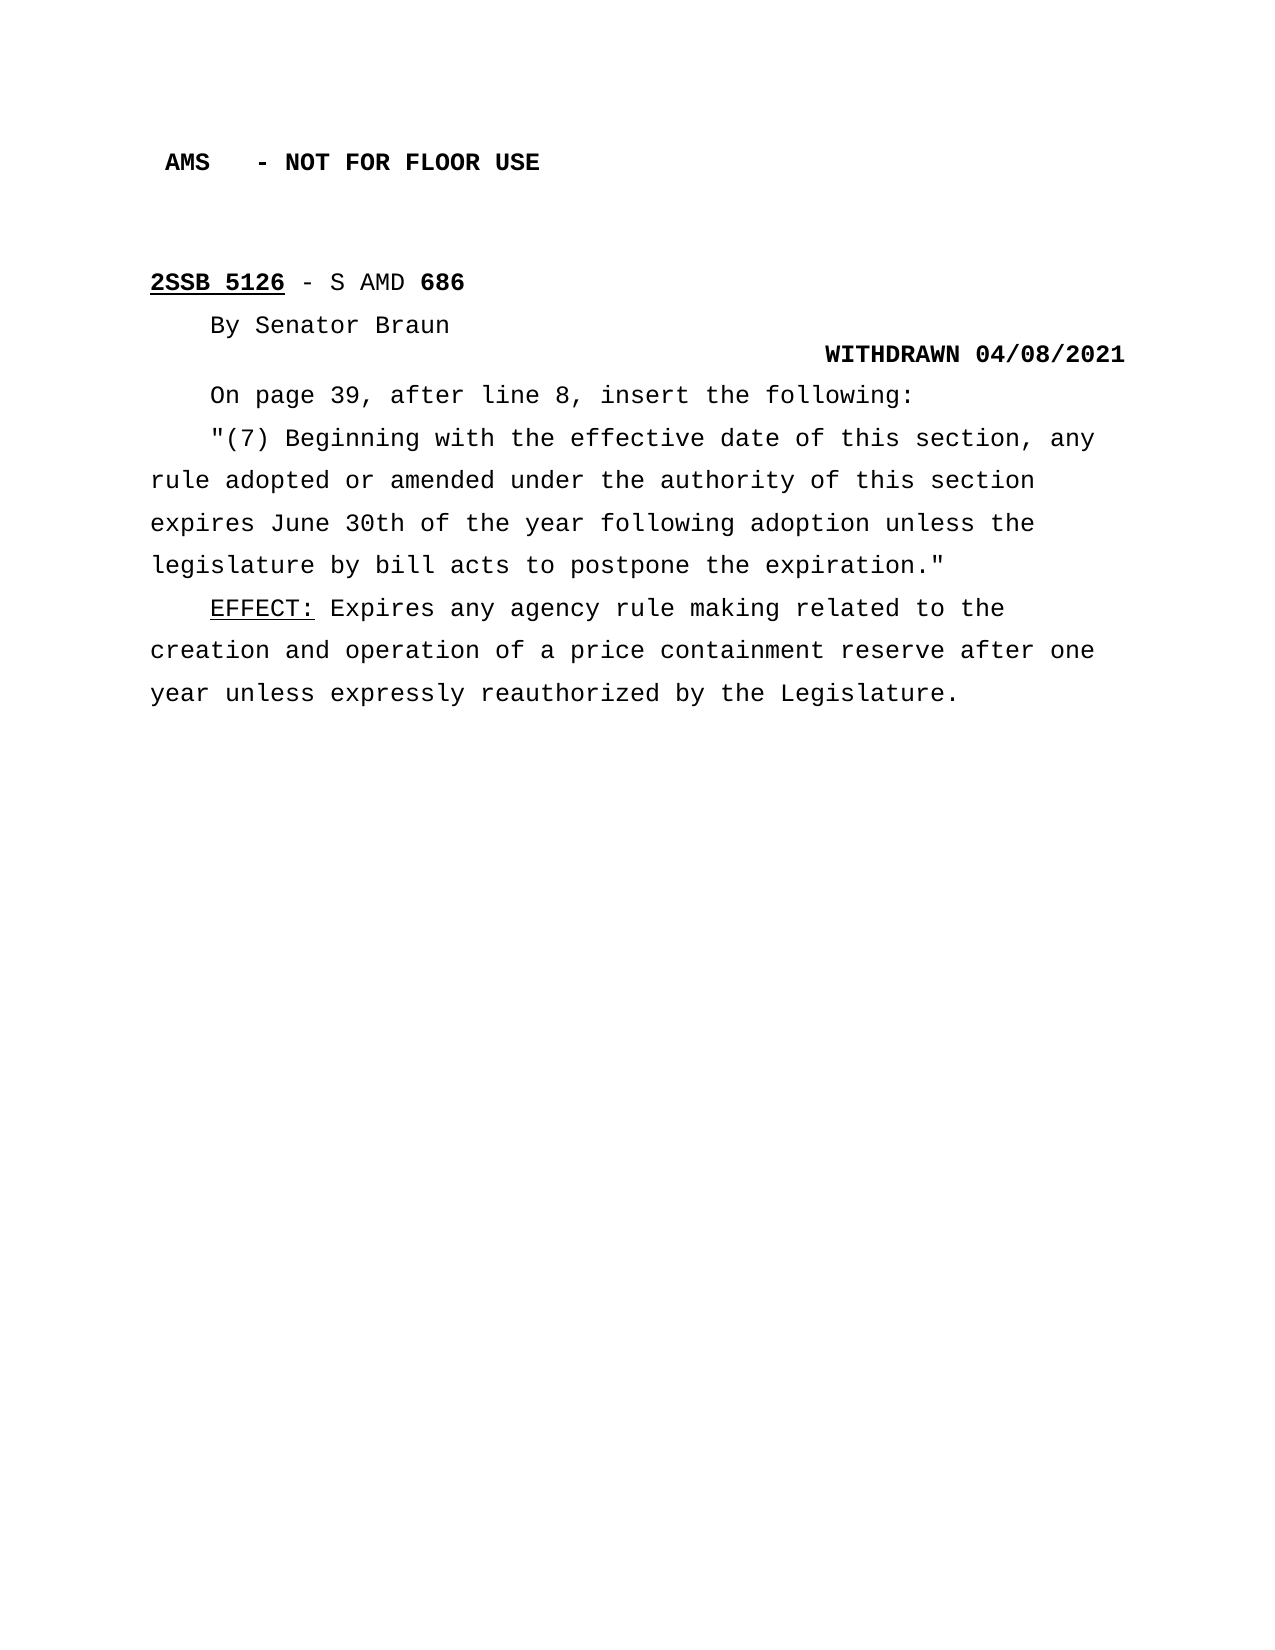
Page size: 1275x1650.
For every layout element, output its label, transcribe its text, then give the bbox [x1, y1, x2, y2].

text EFFECT: Expires any agency rule making related to the creation and operation of a price containment reserve after one year unless expressly reauthorized by the Legislature. [150, 582, 1125, 710]
text On page 39, after line 8, insert the following: [150, 370, 1125, 412]
text AMS - NOT FOR FLOOR USE [150, 150, 1125, 178]
text WITHDRAWN 04/08/2021 [150, 342, 1125, 370]
text By Senator Braun [150, 299, 1125, 342]
text "(7) Beginning with the effective date of this section, any rule adopted or amended under the authority of this section expires June 30th of the year following adoption unless the legislature by bill acts to postpone the expiration." [150, 412, 1125, 582]
text 2SSB 5126 - S AMD 686 [150, 257, 1125, 299]
